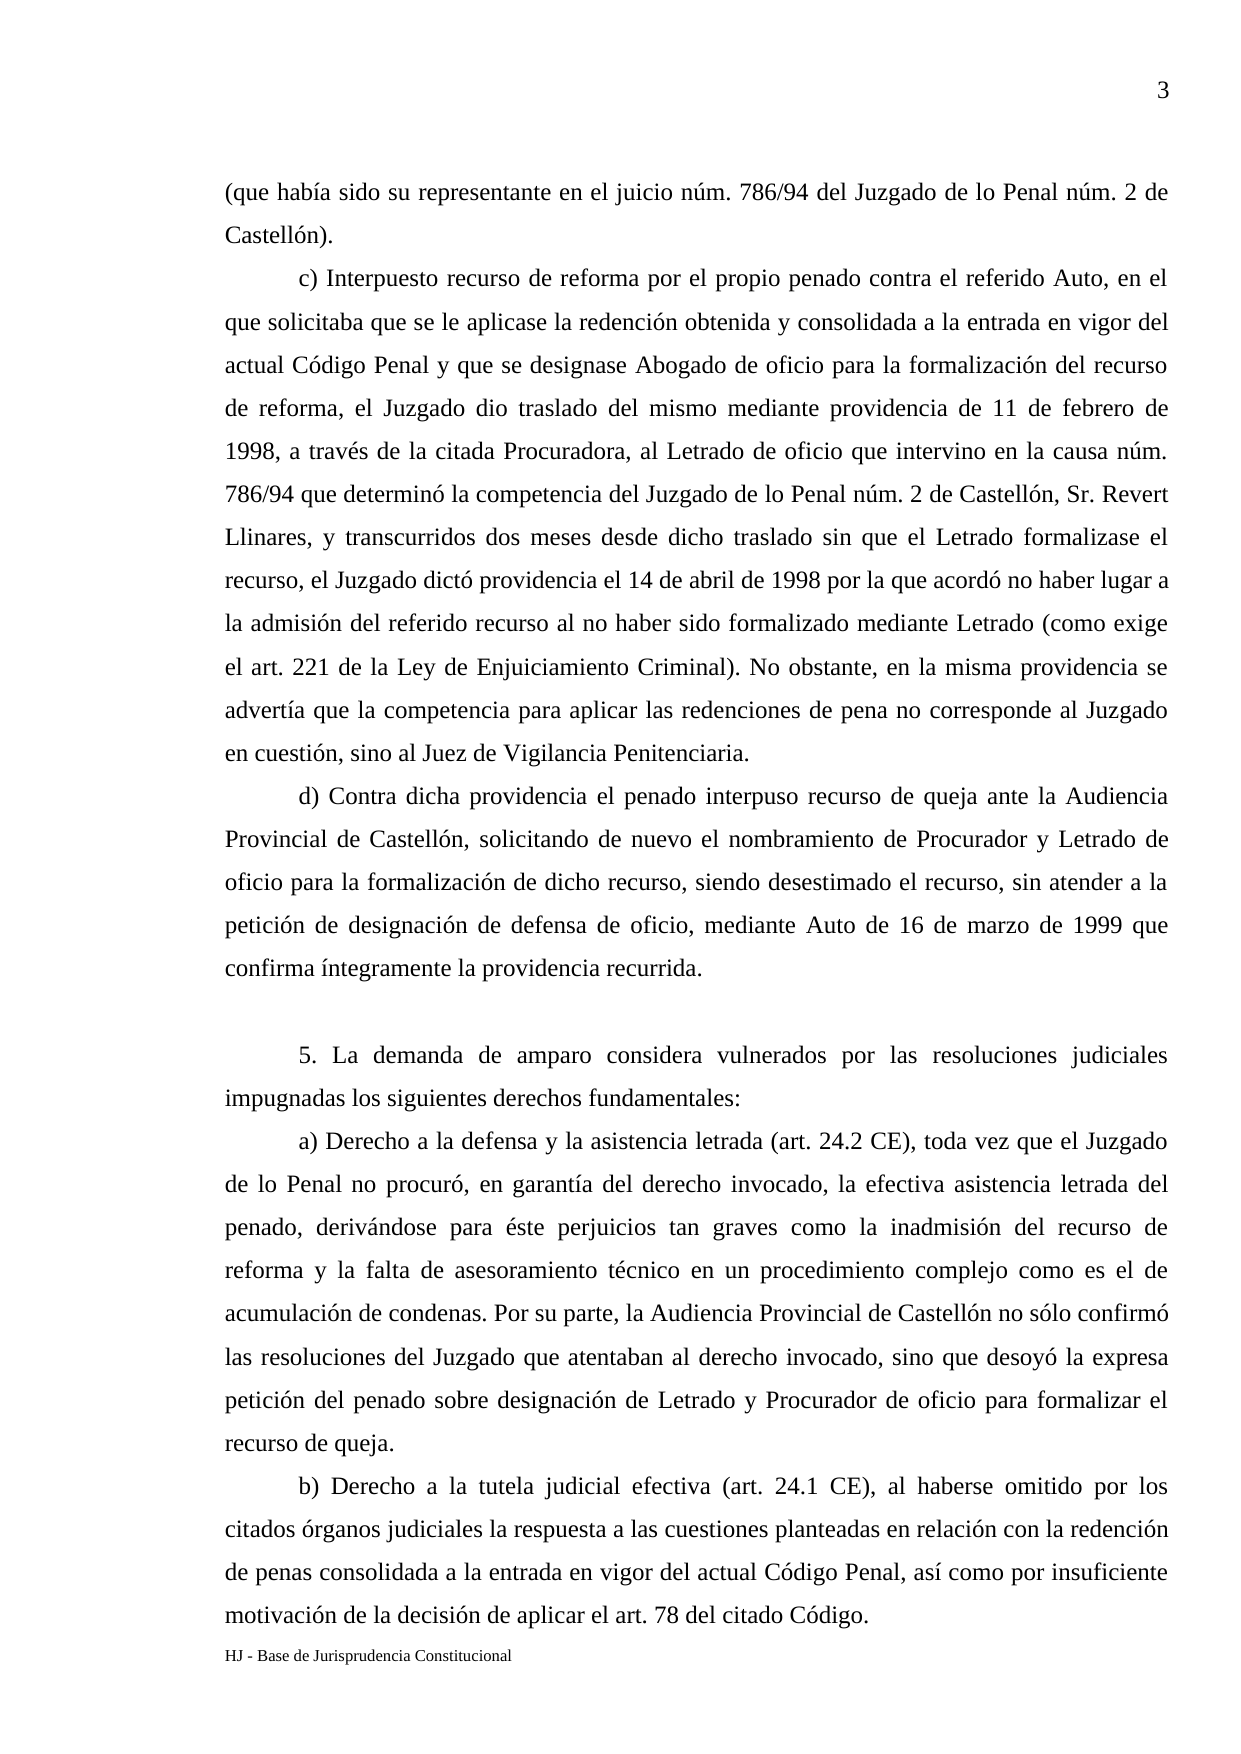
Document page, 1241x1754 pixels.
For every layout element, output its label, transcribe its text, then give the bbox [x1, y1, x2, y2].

text b) Derecho a la tutela judicial efectiva (art. 24.1 CE), al haberse omitido por los citados órganos judiciales la respuesta a las cuestiones planteadas en relación con la redención de penas consolidada a la entrada en vigor del actual Código Penal, así como por insuficiente motivación de la decisión de aplicar el art. 78 del citado Código. [224, 1471, 1169, 1629]
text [224, 177, 1169, 249]
text c) Interpuesto recurso de reforma por el propio penado contra el referido Auto, en el que solicitaba que se le aplicase la redención obtenida y consolidada a la entrada en vigor del actual Código Penal y que se designase Abogado de oficio para la formalización del recurso de reforma, el Juzgado dio traslado del mismo mediante providencia de 11 de febrero de 1998, a través de la citada Procuradora, al Letrado de oficio que intervino en la causa núm. 786/94 que determinó la competencia del Juzgado de lo Penal núm. 2 de Castellón, Sr. Revert Llinares, y transcurridos dos meses desde dicho traslado sin que el Letrado formalizase el recurso, el Juzgado dictó providencia el 14 de abril de 1998 por la que acordó no haber lugar a la admisión del referido recurso al no haber sido formalizado mediante Letrado (como exige el art. 221 de la Ley de Enjuiciamiento Criminal). No obstante, en la misma providencia se advertía que la competencia para aplicar las redenciones de pena no corresponde al Juzgado en cuestión, sino al Juez de Vigilancia Penitenciaria. [224, 263, 1169, 767]
text 5. La demanda de amparo considera vulnerados por las resoluciones judiciales impugnadas los siguientes derechos fundamentales: [224, 1040, 1169, 1112]
text a) Derecho a la defensa y la asistencia letrada (art. 24.2 CE), toda vez que el Juzgado de lo Penal no procuró, en garantía del derecho invocado, la efectiva asistencia letrada del penado, derivándose para éste perjuicios tan graves como la inadmisión del recurso de reforma y la falta de asesoramiento técnico en un procedimiento complejo como es el de acumulación de condenas. Por su parte, la Audiencia Provincial de Castellón no sólo confirmó las resoluciones del Juzgado que atentaban al derecho invocado, sino que desoyó la expresa petición del penado sobre designación de Letrado y Procurador de oficio para formalizar el recurso de queja. [224, 1126, 1169, 1457]
text d) Contra dicha providencia el penado interpuso recurso de queja ante la Audiencia Provincial de Castellón, solicitando de nuevo el nombramiento de Procurador y Letrado de oficio para la formalización de dicho recurso, siendo desestimado el recurso, sin atender a la petición de designación de defensa de oficio, mediante Auto de 16 de marzo de 1999 que confirma íntegramente la providencia recurrida. [224, 781, 1169, 982]
